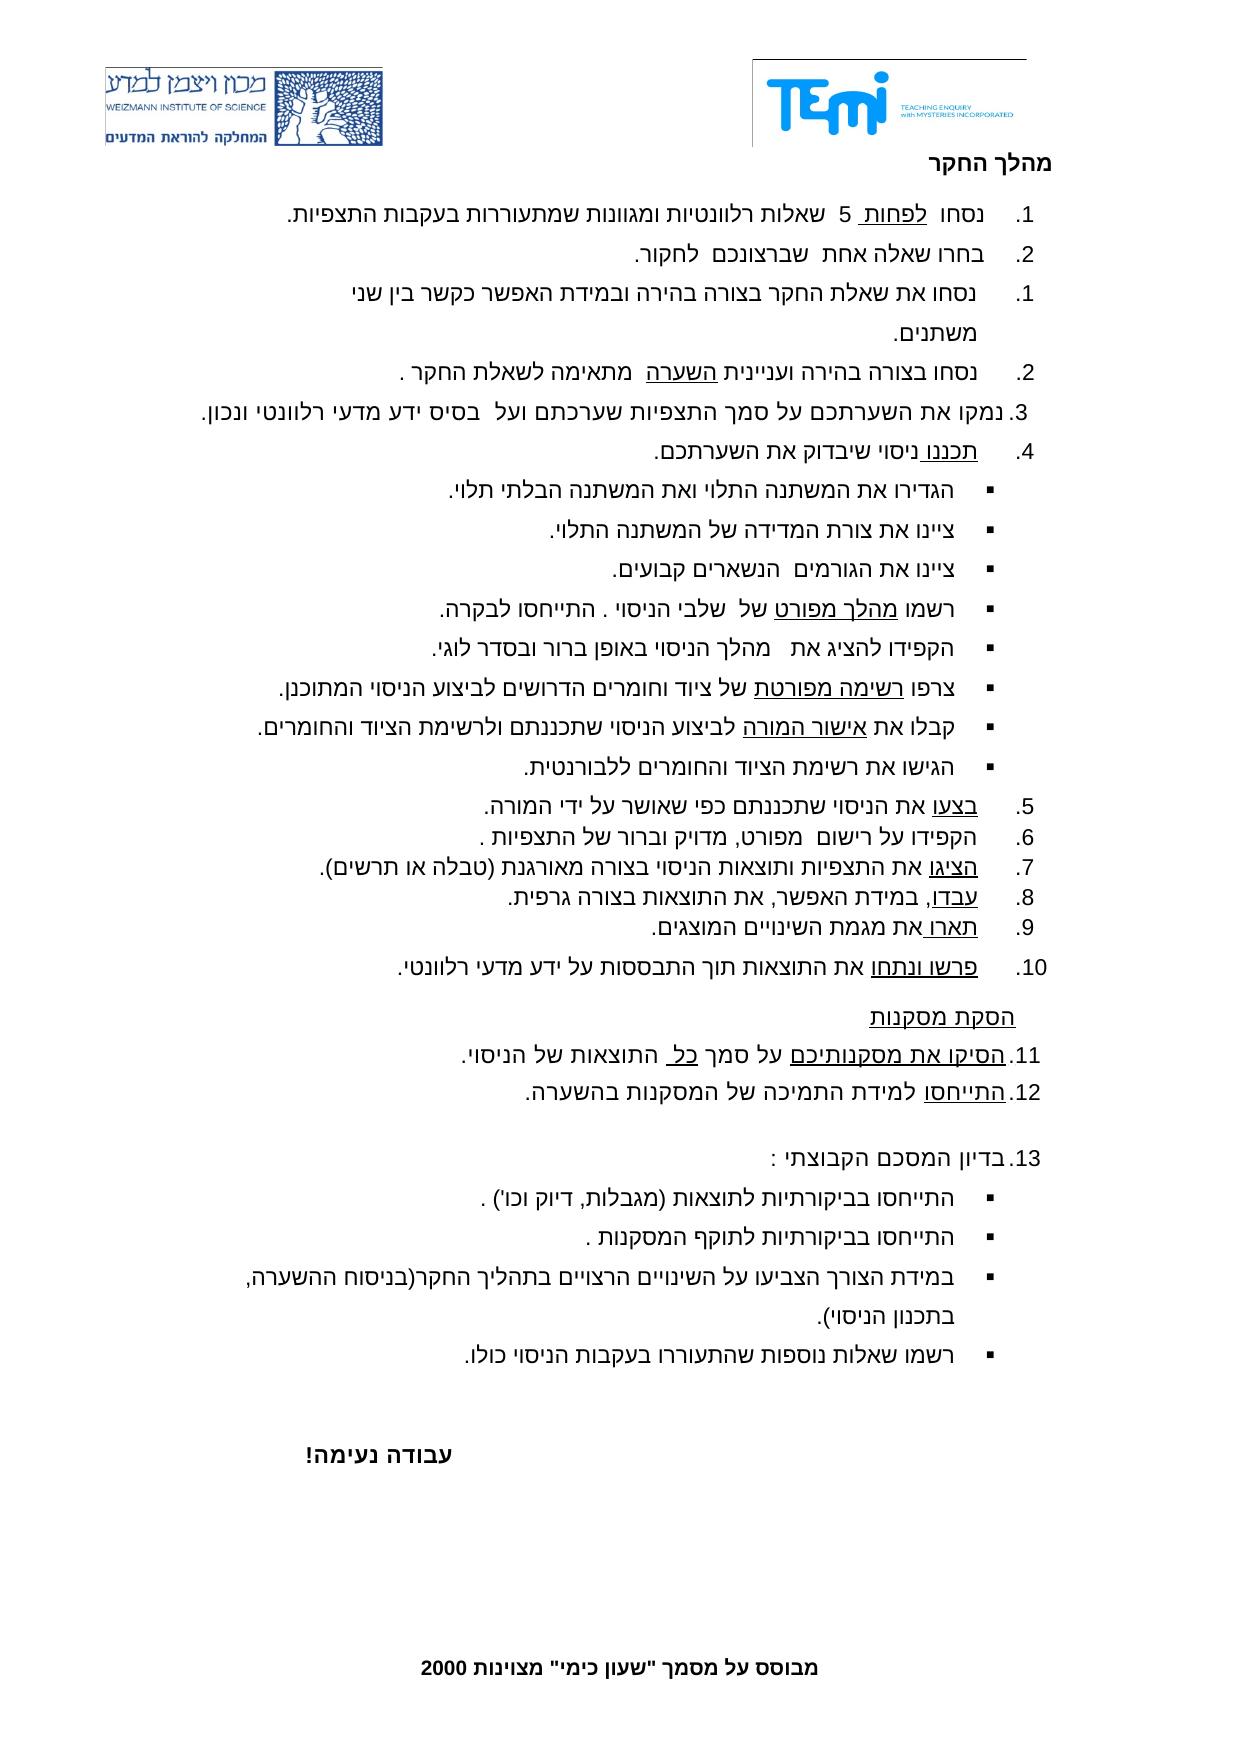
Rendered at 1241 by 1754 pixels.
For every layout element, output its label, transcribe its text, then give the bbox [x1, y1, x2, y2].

list התייחסו בביקורתיות לתוקף המסקנות . [187, 1224, 985, 1250]
list ציינו את צורת המדידה של המשתנה התלוי. [187, 517, 985, 543]
list נסחו לפחות 5 שאלות רלוונטיות ומגוונות שמתעוררות בעקבות התצפיות. [187, 201, 1015, 227]
list נסחו את שאלת החקר בצורה בהירה ובמידת האפשר כקשר בין שני משתנים. [262, 280, 1015, 346]
list תארו את מגמת השינויים המוצגים. [187, 914, 1015, 940]
list התייחסו למידת התמיכה של המסקנות בהשערה. [187, 1068, 1015, 1106]
list פרשו ונתחו את התוצאות תוך התבססות על ידע מדעי רלוונטי. [187, 953, 1015, 980]
list נמקו את השערתכם על סמך התצפיות שערכתם ועל בסיס ידע מדעי רלוונטי ונכון. [187, 398, 1015, 425]
picture [105, 67, 383, 146]
text הסקת מסקנות [187, 993, 1015, 1031]
list התייחסו בביקורתיות לתוצאות (מגבלות, דיוק וכו') . [187, 1184, 985, 1211]
list בדיון המסכם הקבוצתי : [187, 1145, 1015, 1171]
text מהלך החקר [187, 150, 1053, 176]
list קבלו את אישור המורה לביצוע הניסוי שתכננתם ולרשימת הציוד והחומרים. [187, 714, 985, 741]
list הקפידו להציג את מהלך הניסוי באופן ברור ובסדר לוגי. [187, 635, 985, 662]
list הקפידו על רישום מפורט, מדויק וברור של התצפיות . [187, 823, 1015, 850]
list תכננו ניסוי שיבדוק את השערתכם. [187, 438, 1015, 464]
list במידת הצורך הצביעו על השינויים הרצויים בתהליך החקר(בניסוח ההשערה, בתכנון הניסוי). [187, 1263, 985, 1329]
text עבודה נעימה! [187, 1442, 1053, 1468]
list רשמו שאלות נוספות שהתעוררו בעקבות הניסוי כולו. [187, 1342, 985, 1369]
list רשמו מהלך מפורט של שלבי הניסוי . התייחסו לבקרה. [187, 596, 985, 622]
list הסיקו את מסקנותיכם על סמך כל התוצאות של הניסוי. [187, 1031, 1015, 1068]
picture [752, 59, 1027, 147]
list ציינו את הגורמים הנשארים קבועים. [187, 556, 985, 583]
list עבדו, במידת האפשר, את התוצאות בצורה גרפית. [187, 884, 1015, 910]
list נסחו בצורה בהירה ועניינית השערה מתאימה לשאלת החקר . [262, 359, 1016, 385]
list הגדירו את המשתנה התלוי ואת המשתנה הבלתי תלוי. [187, 477, 985, 504]
list הגישו את רשימת הציוד והחומרים ללבורנטית. [187, 754, 985, 780]
list צרפו רשימה מפורטת של ציוד וחומרים הדרושים לביצוע הניסוי המתוכנן. [187, 675, 985, 701]
list בחרו שאלה אחת שברצונכם לחקור. [187, 241, 1015, 267]
list הציגו את התצפיות ותוצאות הניסוי בצורה מאורגנת (טבלה או תרשים). [187, 854, 1015, 880]
list בצעו את הניסוי שתכננתם כפי שאושר על ידי המורה. [262, 793, 1015, 819]
